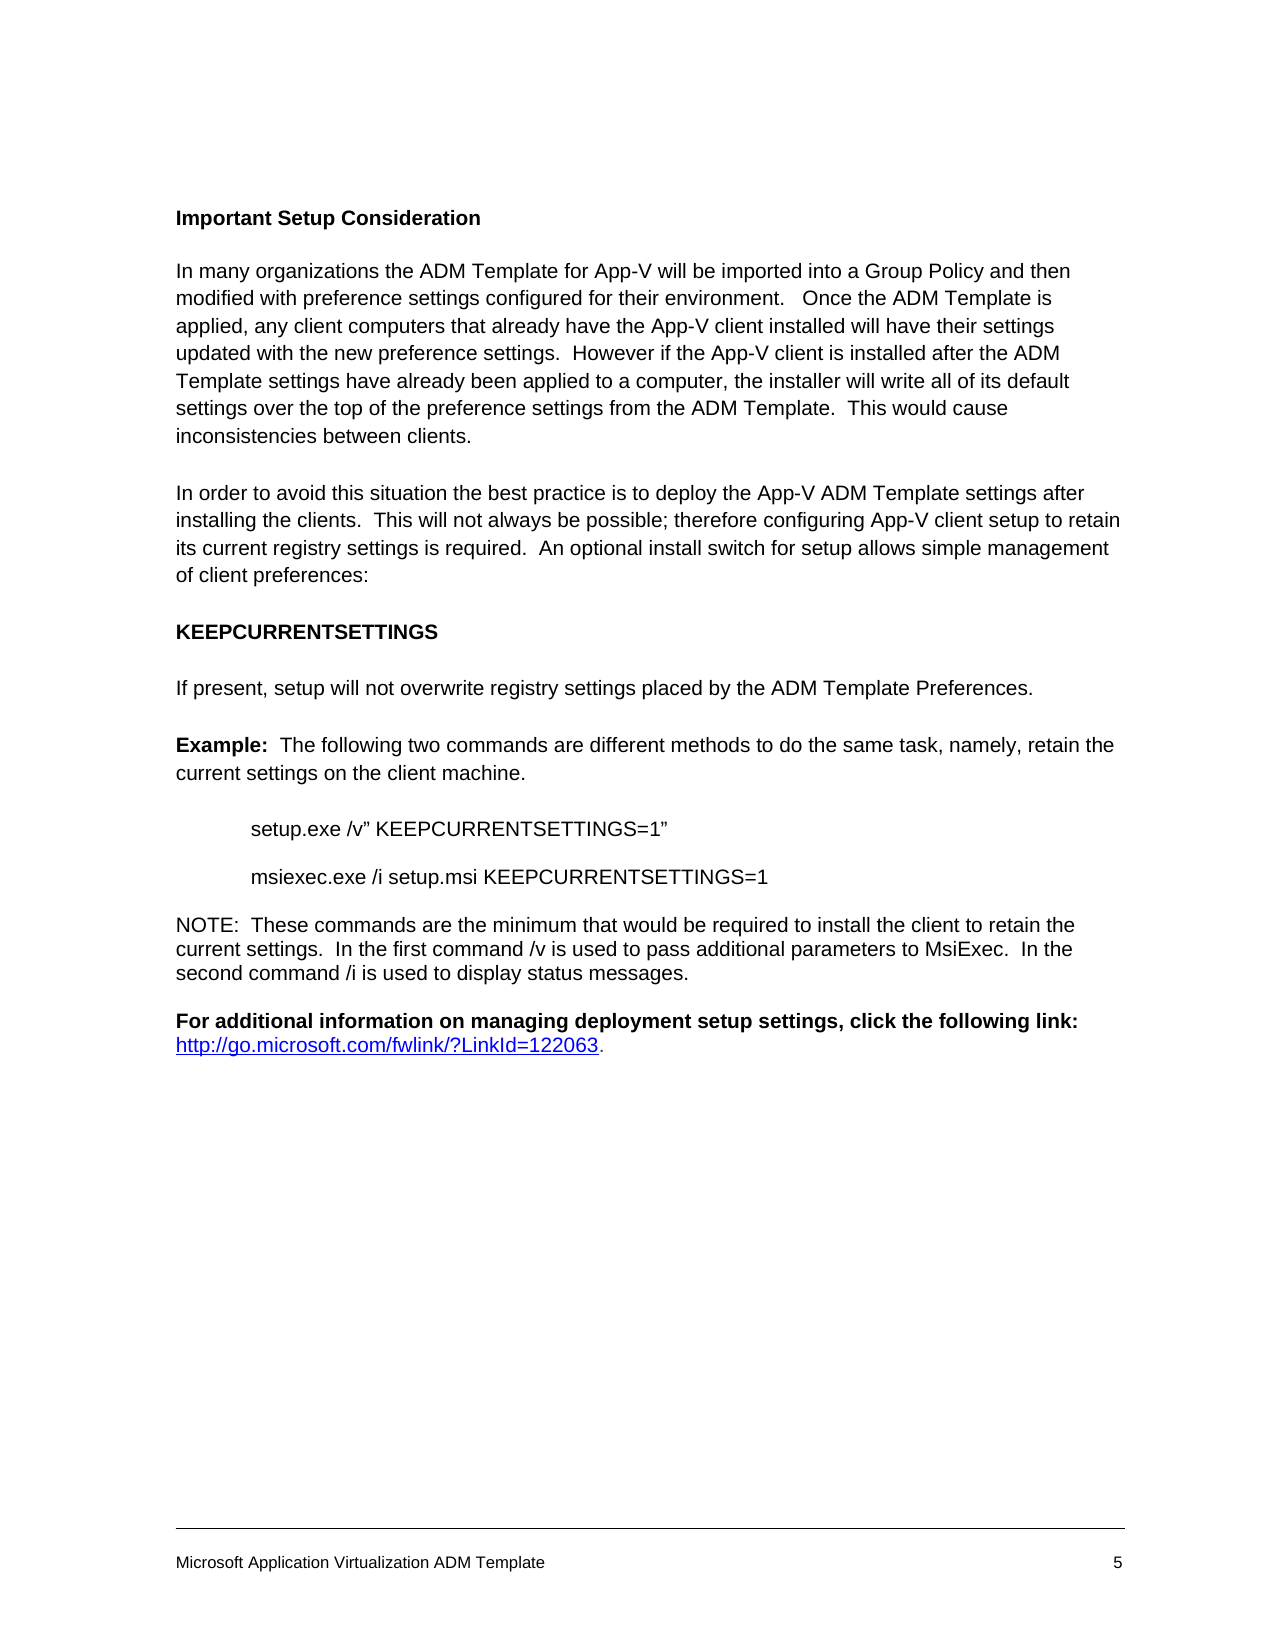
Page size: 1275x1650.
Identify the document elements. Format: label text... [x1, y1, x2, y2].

text In many organizations the ADM Template for App-V will be imported into a Group Policy and then modified with preference settings configured for their environment. Once the ADM Template is applied, any client computers that already have the App-V client installed will have their settings updated with the new preference settings. However if the App-V client is installed after the ADM Template settings have already been applied to a computer, the installer will write all of its default settings over the top of the preference settings from the ADM Template. This would cause inconsistencies between clients. [176, 259, 1125, 448]
text KEEPCURRENTSETTINGS [176, 619, 1125, 643]
text Example: The following two commands are different methods to do the same task, namely, retain the current settings on the client machine. [176, 733, 1125, 784]
list msiexec.exe /i setup.msi KEEPCURRENTSETTINGS=1 [251, 865, 1125, 889]
text setup.exe /v” KEEPCURRENTSETTINGS=1” [251, 817, 1125, 841]
text In order to avoid this situation the best practice is to deploy the App-V ADM Template settings after installing the clients. This will not always be possible; therefore configuring App-V client setup to retain its current registry settings is required. An optional install switch for setup allows simple management of client preferences: [176, 480, 1125, 587]
text If present, setup will not overwrite registry settings placed by the ADM Template Preferences. [176, 676, 1125, 700]
text NOTE: These commands are the minimum that would be required to install the client to retain the current settings. In the first command /v is used to pass additional parameters to MsiExec. In the second command /i is used to display status messages. [176, 913, 1125, 985]
subtitle Important Setup Consideration [176, 207, 1125, 229]
list For additional information on managing deployment setup settings, click the following link: http://go.microsoft.com/fwlink/?LinkId=122063. [176, 1009, 1125, 1057]
